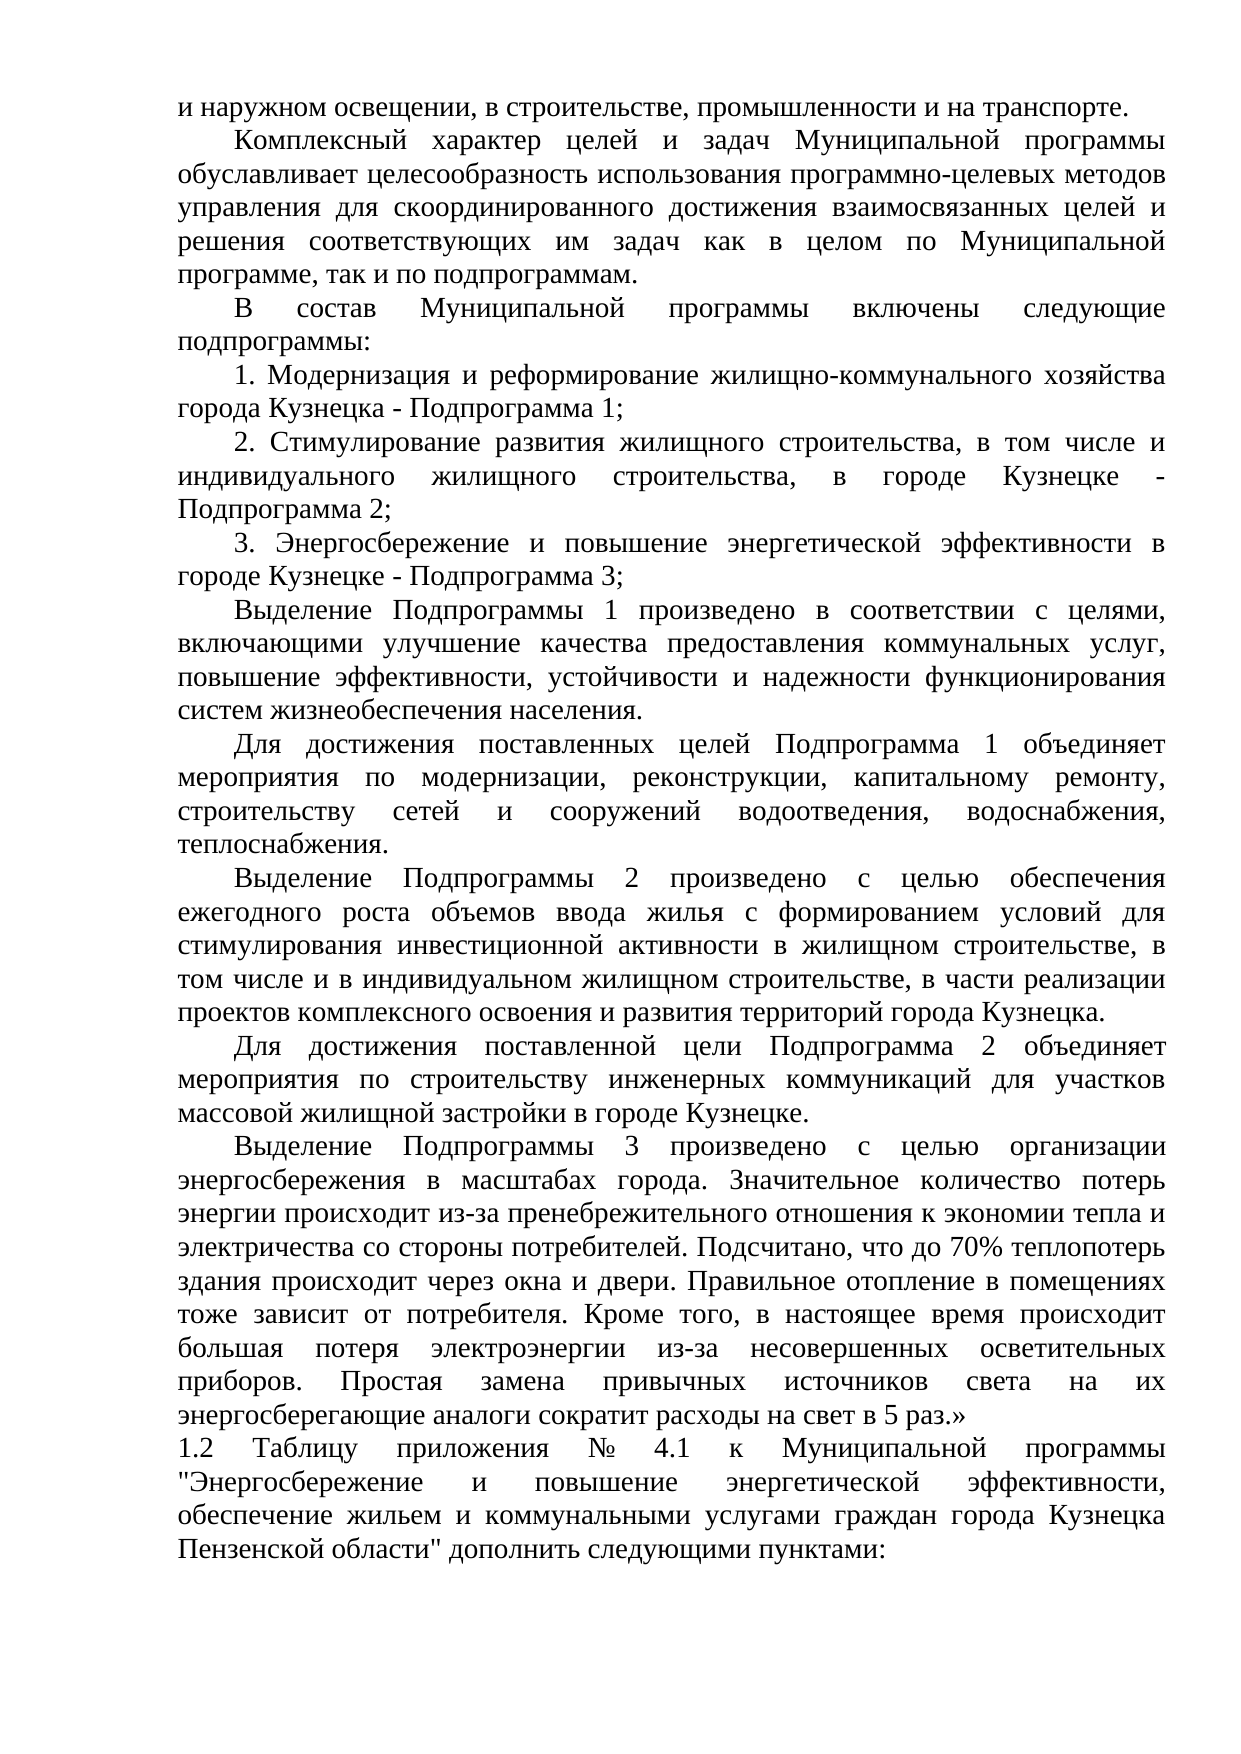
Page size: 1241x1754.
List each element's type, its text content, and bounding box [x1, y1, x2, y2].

text 1.2 Таблицу приложения № 4.1 к Муниципальной программы "Энергосбережение и повышение энергетической эффективности, обеспечение жильем и коммунальными услугами граждан города Кузнецка Пензенской области" дополнить следующими пунктами: [177, 1430, 1166, 1564]
text Выделение Подпрограммы 2 произведено с целью обеспечения ежегодного роста объемов ввода жилья с формированием условий для стимулирования инвестиционной активности в жилищном строительстве, в том числе и в индивидуальном жилищном строительстве, в части реализации проектов комплексного освоения и развития территорий города Кузнецка. [177, 860, 1166, 1028]
text Комплексный характер целей и задач Муниципальной программы обуславливает целесообразность использования программно-целевых методов управления для скоординированного достижения взаимосвязанных целей и решения соответствующих им задач как в целом по Муниципальной программе, так и по подпрограммам. [177, 122, 1166, 290]
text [177, 89, 1166, 122]
text В состав Муниципальной программы включены следующие подпрограммы: [177, 290, 1166, 357]
text Для достижения поставленной цели Подпрограмма 2 объединяет мероприятия по строительству инженерных коммуникаций для участков массовой жилищной застройки в городе Кузнецке. [177, 1028, 1166, 1128]
text Выделение Подпрограммы 1 произведено в соответствии с целями, включающими улучшение качества предоставления коммунальных услуг, повышение эффективности, устойчивости и надежности функционирования систем жизнеобеспечения населения. [177, 592, 1166, 726]
text 1. Модернизация и реформирование жилищно-коммунального хозяйства города Кузнецка - Подпрограмма 1; [177, 357, 1166, 424]
text Для достижения поставленных целей Подпрограмма 1 объединяет мероприятия по модернизации, реконструкции, капитальному ремонту, строительству сетей и сооружений водоотведения, водоснабжения, теплоснабжения. [177, 726, 1166, 860]
text 3. Энергосбережение и повышение энергетической эффективности в городе Кузнецке - Подпрограмма 3; [177, 525, 1166, 592]
text Выделение Подпрограммы 3 произведено с целью организации энергосбережения в масштабах города. Значительное количество потерь энергии происходит из-за пренебрежительного отношения к экономии тепла и электричества со стороны потребителей. Подсчитано, что до 70% теплопотерь здания происходит через окна и двери. Правильное отопление в помещениях тоже зависит от потребителя. Кроме того, в настоящее время происходит большая потеря электроэнергии из-за несовершенных осветительных приборов. Простая замена привычных источников света на их энергосберегающие аналоги сократит расходы на свет в 5 раз.» [177, 1128, 1166, 1430]
text 2. Стимулирование развития жилищного строительства, в том числе и индивидуального жилищного строительства, в городе Кузнецке - Подпрограмма 2; [177, 424, 1166, 525]
